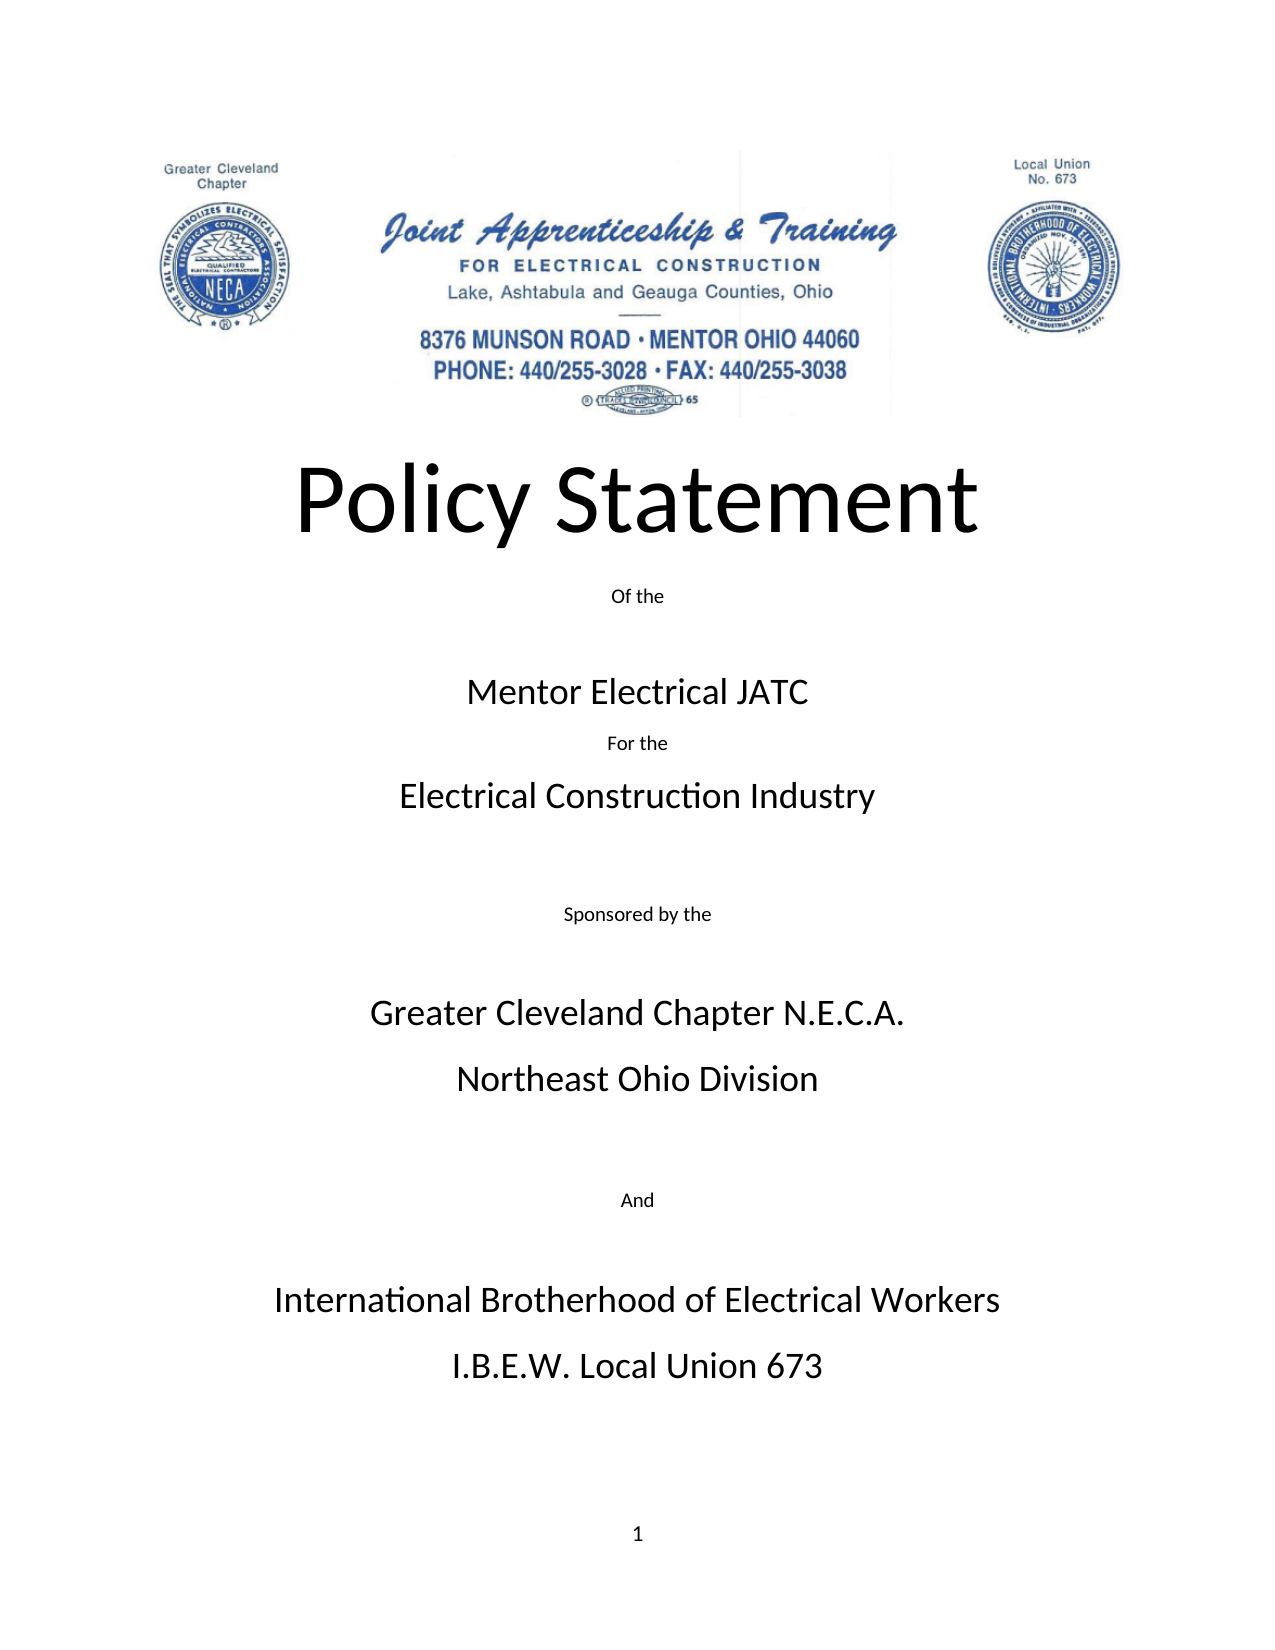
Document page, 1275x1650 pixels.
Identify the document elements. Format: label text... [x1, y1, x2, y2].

text Greater Cleveland Chapter N.E.C.A. [150, 989, 1125, 1035]
text I.B.E.W. Local Union 673 [150, 1342, 1125, 1388]
text Northeast Ohio Division [150, 1055, 1125, 1101]
text For the [150, 730, 1125, 756]
picture [150, 150, 1125, 417]
text Sponsored by the [150, 901, 1125, 927]
text And [150, 1188, 1125, 1213]
text Mentor Electrical JATC [150, 668, 1125, 714]
text Policy Statement [150, 435, 1125, 557]
text Of the [150, 584, 1125, 609]
text International Brotherhood of Electrical Workers [150, 1276, 1125, 1322]
text Electrical Construction Industry [150, 772, 1125, 818]
